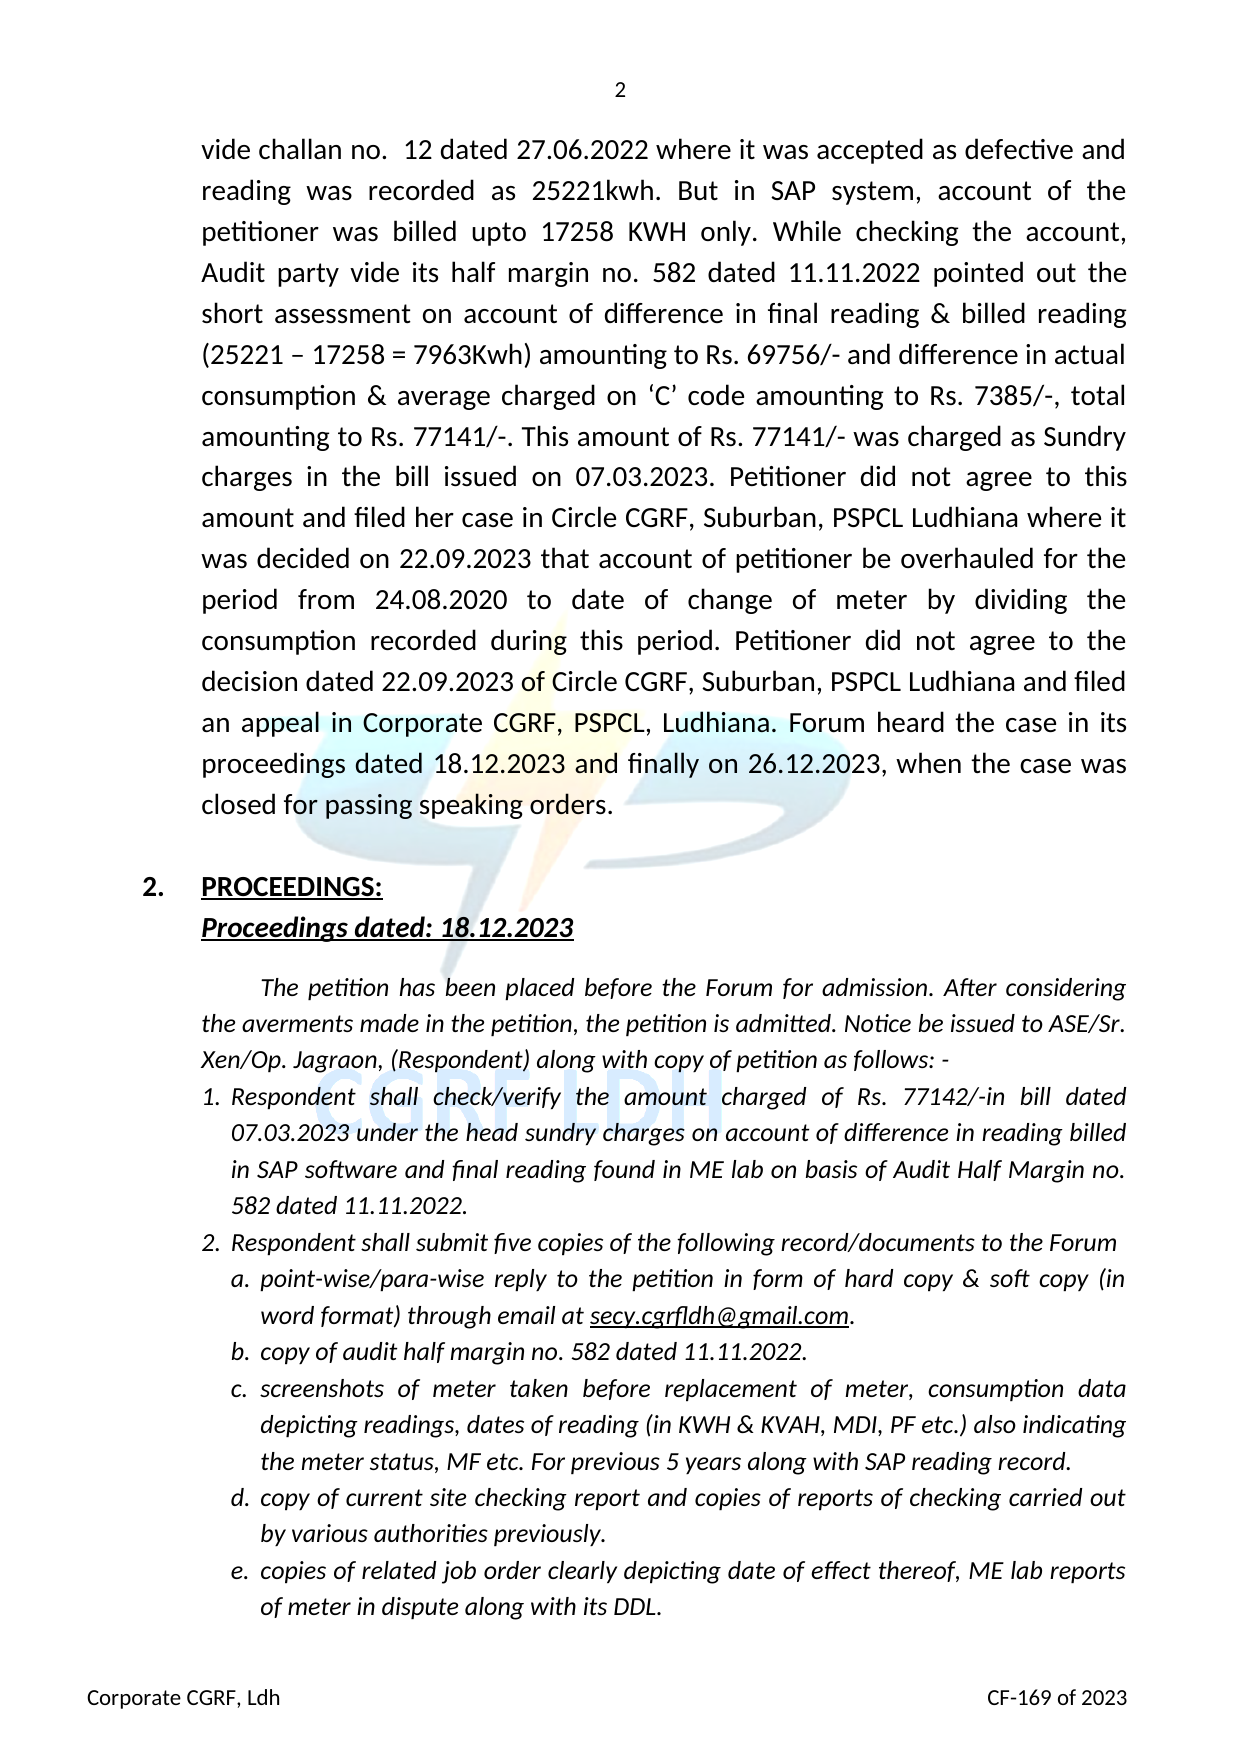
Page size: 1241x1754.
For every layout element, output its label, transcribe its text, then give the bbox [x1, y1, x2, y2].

list point-wise/para-wise reply to the petition in form of hard copy & soft copy (in word format) through email at secy.cgrfldh@gmail.com. [231, 1262, 1128, 1331]
list Respondent shall check/verify the amount charged of Rs. 77142/-in bill dated 07.03.2023 under the head sundry charges on account of difference in reading billed in SAP software and final reading found in ME lab on basis of Audit Half Margin no. 582 dated 11.11.2022. [201, 1080, 1128, 1221]
list PROCEEDINGS: [142, 868, 1128, 903]
list copies of related job order clearly depicting date of effect thereof, ME lab reports of meter in dispute along with its DDL. [231, 1554, 1128, 1622]
list Respondent shall submit five copies of the following record/documents to the Forum [201, 1226, 1128, 1258]
list The petition has been placed before the Forum for admission. After considering the averments made in the petition, the petition is admitted. Notice be issued to ASE/Sr. Xen/Op. Jagraon, (Respondent) along with copy of petition as follows: - [201, 971, 1128, 1075]
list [201, 131, 1128, 822]
list screenshots of meter taken before replacement of meter, consumption data depicting readings, dates of reading (in KWH & KVAH, MDI, PF etc.) also indicating the meter status, MF etc. For previous 5 years along with SAP reading record. [231, 1372, 1128, 1476]
list copy of current site checking report and copies of reports of checking carried out by various authorities previously. [231, 1481, 1128, 1549]
text Proceedings dated: 18.12.2023 [201, 909, 1128, 944]
list copy of audit half margin no. 582 dated 11.11.2022. [231, 1335, 1128, 1367]
